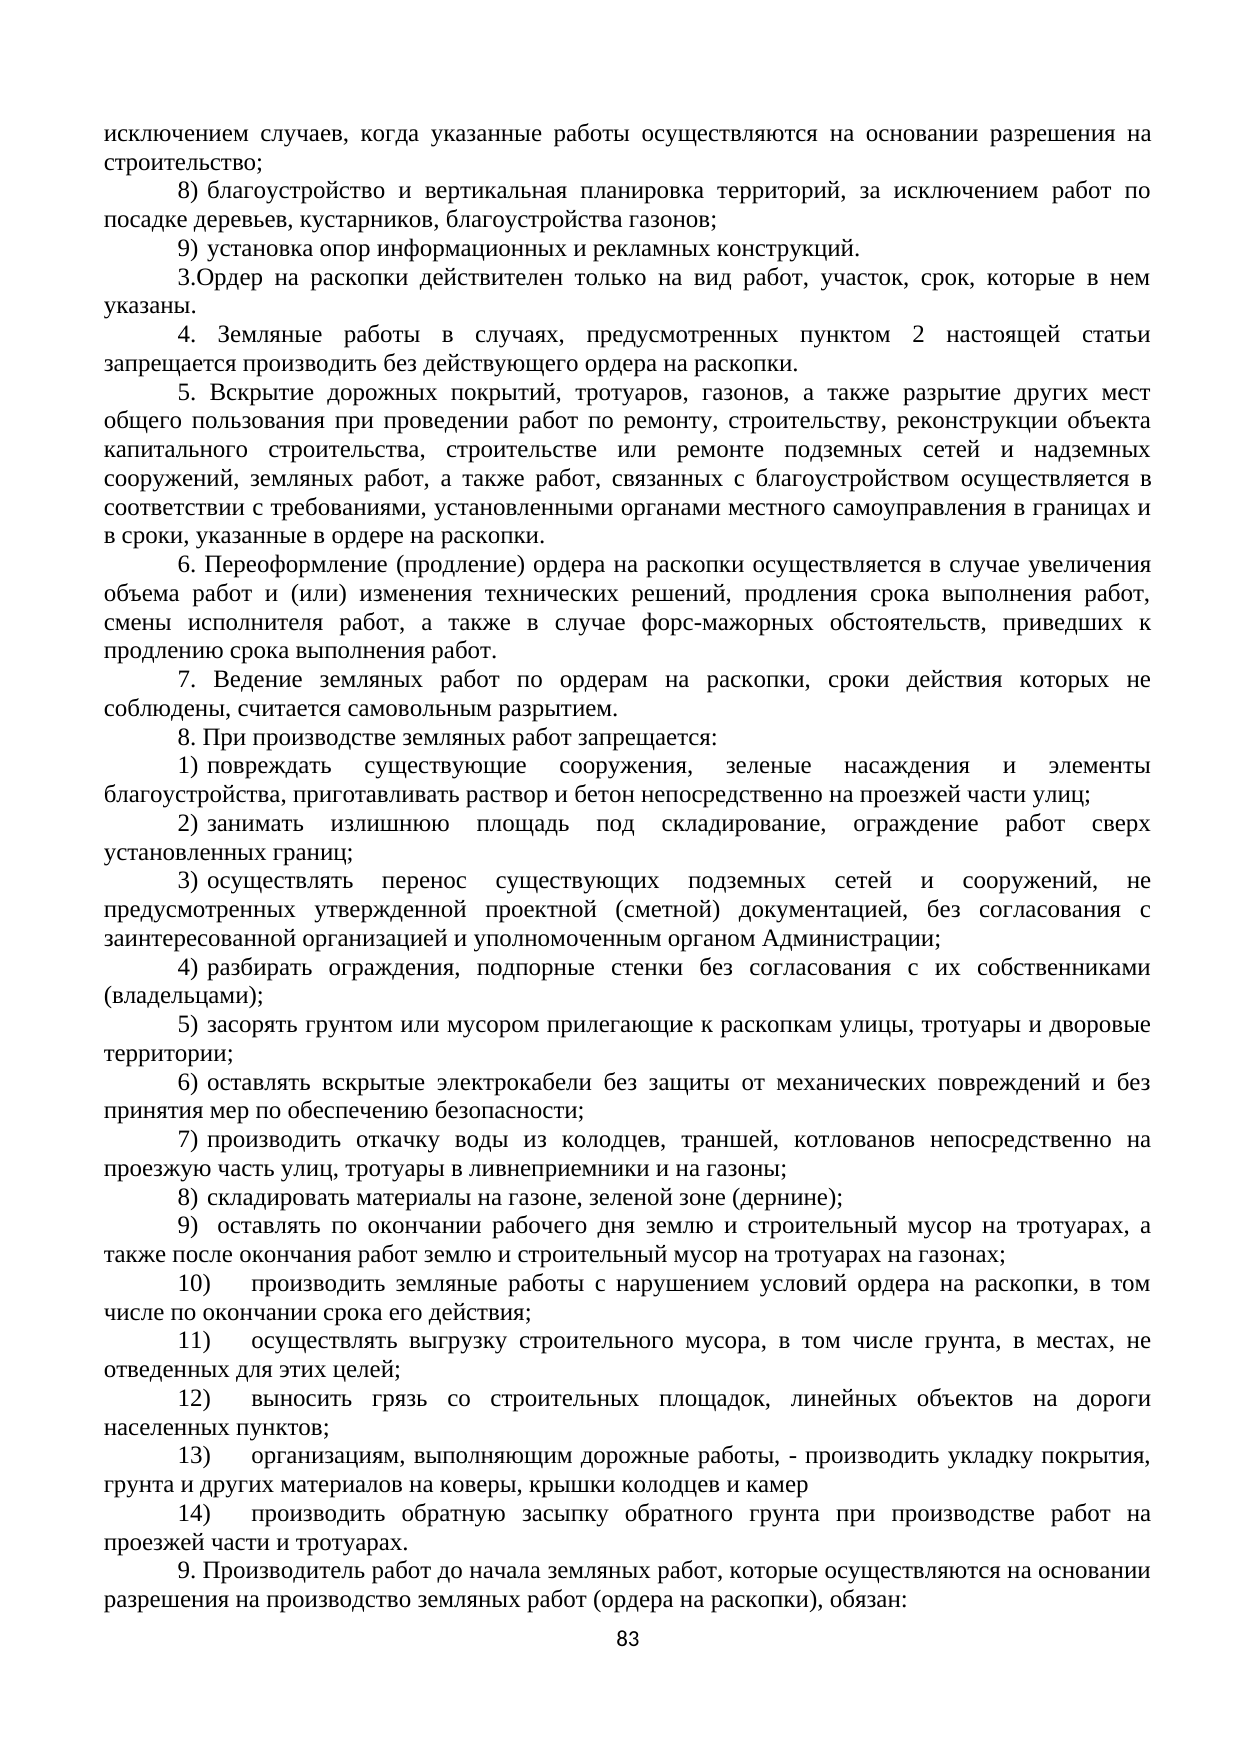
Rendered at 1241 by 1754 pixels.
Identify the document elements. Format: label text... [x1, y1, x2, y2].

subtitle 6. Переоформление (продление) ордера на раскопки осуществляется в случае увеличения объема работ и (или) изменения технических решений, продления срока выполнения работ, смены исполнителя работ, а также в случае форс-мажорных обстоятельств, приведших к продлению срока выполнения работ. [103, 549, 1152, 664]
subtitle оставлять вскрытые электрокабели без защиты от механических повреждений и без принятия мер по обеспечению безопасности; [103, 1067, 1152, 1124]
subtitle производить обратную засыпку обратного грунта при производстве работ на проезжей части и тротуарах. [103, 1498, 1152, 1556]
subtitle 8. При производстве земляных работ запрещается: [103, 722, 1152, 751]
subtitle благоустройство и вертикальная планировка территорий, за исключением работ по посадке деревьев, кустарников, благоустройства газонов; [103, 176, 1152, 233]
subtitle занимать излишнюю площадь под складирование, ограждение работ сверх установленных границ; [103, 808, 1152, 866]
subtitle 4. Земляные работы в случаях, предусмотренных пунктом 2 настоящей статьи запрещается производить без действующего ордера на раскопки. [103, 319, 1152, 377]
subtitle 3.Ордер на раскопки действителен только на вид работ, участок, срок, которые в нем указаны. [103, 262, 1152, 319]
subtitle осуществлять выгрузку строительного мусора, в том числе грунта, в местах, не отведенных для этих целей; [103, 1326, 1152, 1383]
subtitle повреждать существующие сооружения, зеленые насаждения и элементы благоустройства, приготавливать раствор и бетон непосредственно на проезжей части улиц; [103, 751, 1152, 808]
subtitle складировать материалы на газоне, зеленой зоне (дернине); [103, 1182, 1152, 1211]
subtitle производить земляные работы с нарушением условий ордера на раскопки, в том числе по окончании срока его действия; [103, 1268, 1152, 1326]
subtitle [103, 118, 1152, 176]
subtitle производить откачку воды из колодцев, траншей, котлованов непосредственно на проезжую часть улиц, тротуары в ливнеприемники и на газоны; [103, 1124, 1152, 1182]
subtitle 5. Вскрытие дорожных покрытий, тротуаров, газонов, а также разрытие других мест общего пользования при проведении работ по ремонту, строительству, реконструкции объекта капитального строительства, строительстве или ремонте подземных сетей и надземных сооружений, земляных работ, а также работ, связанных с благоустройством осуществляется в соответствии с требованиями, установленными органами местного самоуправления в границах и в сроки, указанные в ордере на раскопки. [103, 377, 1152, 549]
subtitle выносить грязь со строительных площадок, линейных объектов на дороги населенных пунктов; [103, 1383, 1152, 1441]
subtitle разбирать ограждения, подпорные стенки без согласования с их собственниками (владельцами); [103, 952, 1152, 1009]
text 9. Производитель работ до начала земляных работ, которые осуществляются на основании разрешения на производство земляных работ (ордера на раскопки), обязан: [103, 1556, 1152, 1613]
subtitle оставлять по окончании рабочего дня землю и строительный мусор на тротуарах, а также после окончания работ землю и строительный мусор на тротуарах на газонах; [103, 1211, 1152, 1268]
subtitle установка опор информационных и рекламных конструкций. [103, 233, 1152, 262]
subtitle осуществлять перенос существующих подземных сетей и сооружений, не предусмотренных утвержденной проектной (сметной) документацией, без согласования с заинтересованной организацией и уполномоченным органом Администрации; [103, 866, 1152, 952]
subtitle организациям, выполняющим дорожные работы, - производить укладку покрытия, грунта и других материалов на коверы, крышки колодцев и камер [103, 1441, 1152, 1498]
subtitle засорять грунтом или мусором прилегающие к раскопкам улицы, тротуары и дворовые территории; [103, 1009, 1152, 1067]
subtitle 7. Ведение земляных работ по ордерам на раскопки, сроки действия которых не соблюдены, считается самовольным разрытием. [103, 664, 1152, 722]
